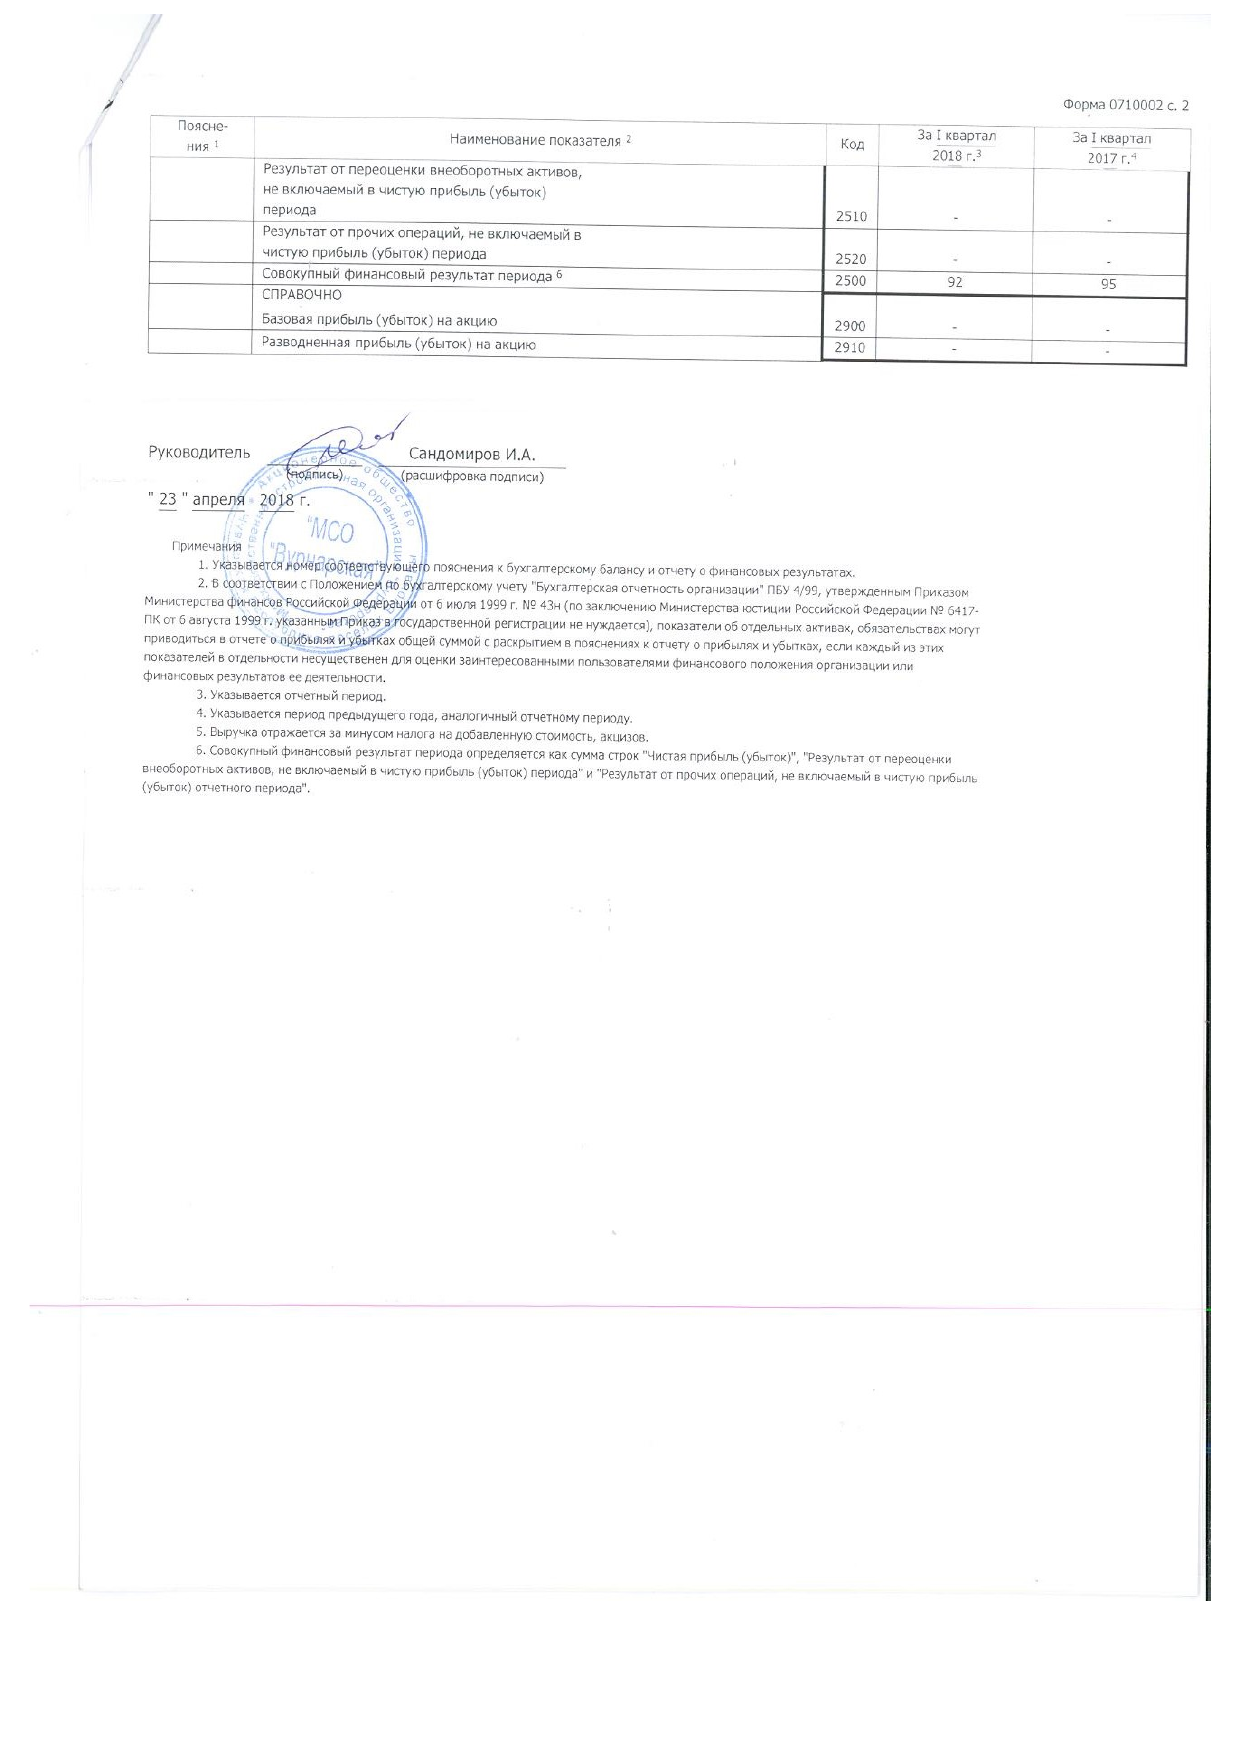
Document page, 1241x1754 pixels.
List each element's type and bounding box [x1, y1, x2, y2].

picture [29, 14, 1211, 1601]
